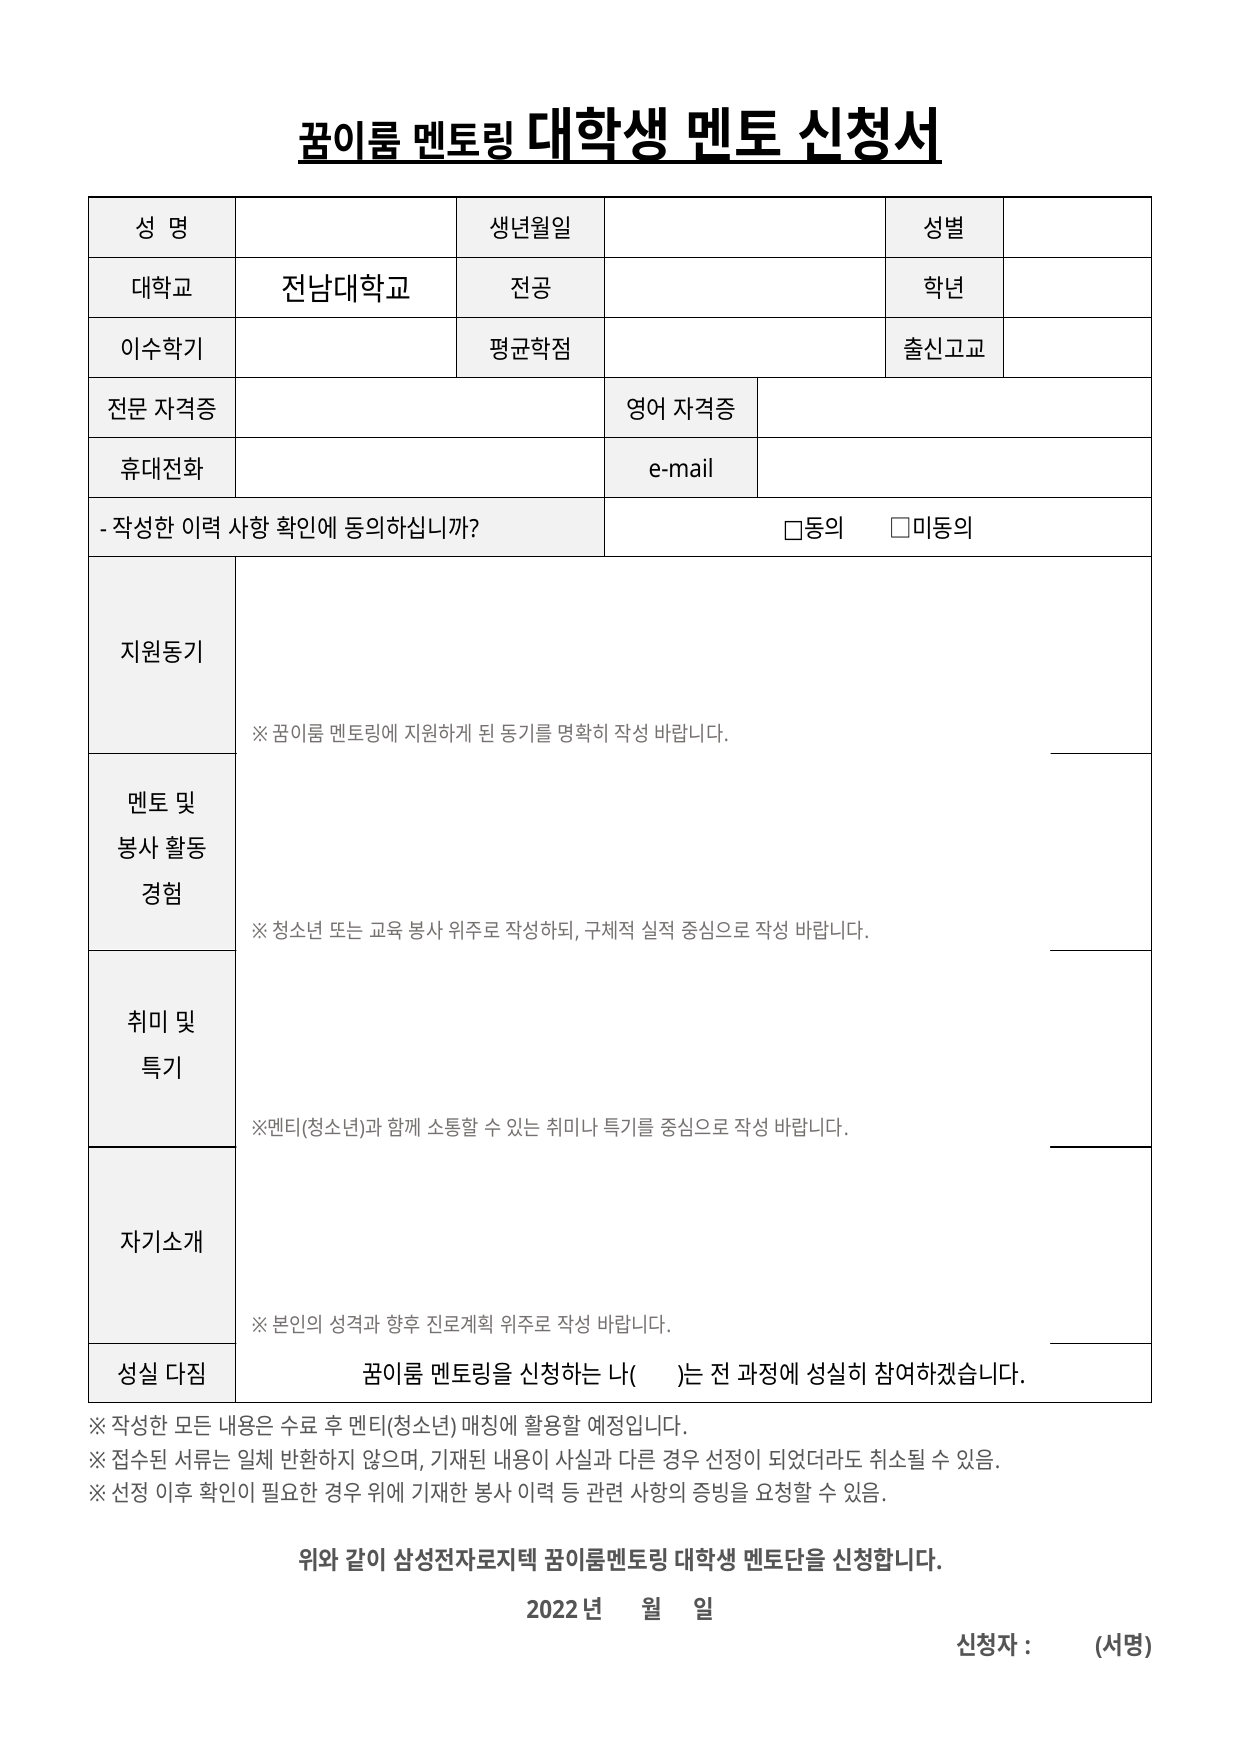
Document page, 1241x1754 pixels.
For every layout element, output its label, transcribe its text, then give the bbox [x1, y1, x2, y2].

text ※ 접수된 서류는 일체 반환하지 않으며, 기재된 내용이 사실과 다른 경우 선정이 되었더라도 취소될 수 있음. [89, 1442, 1152, 1475]
table_header 성 명 [89, 198, 235, 257]
table_cell [236, 438, 604, 497]
text ※ 선정 이후 확인이 필요한 경우 위에 기재한 봉사 이력 등 관련 사항의 증빙을 요청할 수 있음. [89, 1475, 1152, 1508]
table_cell 학년 [886, 258, 1003, 317]
table_cell 전공 [457, 258, 604, 317]
table_cell 자기소개 [89, 1148, 235, 1343]
table_cell [758, 378, 1151, 437]
table_header [1004, 198, 1151, 257]
table_cell 멘토 및 봉사 활동 경험 [89, 754, 235, 949]
table_cell [236, 754, 1151, 949]
table_cell [605, 318, 885, 377]
table_cell [1004, 318, 1151, 377]
table_cell [236, 557, 1151, 753]
table_cell [236, 378, 604, 437]
text 2022년 월 일 [89, 1589, 1152, 1626]
table_cell 평균학점 [457, 318, 604, 377]
table_cell 성실 다짐 [89, 1344, 235, 1402]
table_cell 지원동기 [89, 557, 235, 753]
table_cell 전남대학교 [236, 258, 456, 317]
table_header 성별 [886, 198, 1003, 257]
table_cell 출신고교 [886, 318, 1003, 377]
table_cell 영어 자격증 [605, 378, 757, 437]
table_cell [236, 951, 1151, 1146]
table_cell [1004, 258, 1151, 317]
text ※ 작성한 모든 내용은 수료 후 멘티(청소년) 매칭에 활용할 예정입니다. [89, 1408, 1152, 1442]
text 위와 같이 삼성전자로지텍 꿈이룸멘토링 대학생 멘토단을 신청합니다. [89, 1541, 1152, 1577]
table_cell 꿈이룸 멘토링을 신청하는 나( )는 전 과정에 성실히 참여하겠습니다. [236, 1344, 1151, 1402]
table_cell 전문 자격증 [89, 378, 235, 437]
table_cell 이수학기 [89, 318, 235, 377]
table_cell 휴대전화 [89, 438, 235, 497]
table_cell e-mail [605, 438, 757, 497]
table_cell [236, 318, 456, 377]
text 꿈이룸 멘토링 대학생 멘토 신청서 [89, 89, 1152, 173]
text 신청자 : (서명) [89, 1626, 1152, 1662]
table_cell [605, 258, 885, 317]
table_header [605, 198, 885, 257]
table_header [236, 198, 456, 257]
table_cell 대학교 [89, 258, 235, 317]
table_cell [758, 438, 1151, 497]
table_cell [236, 1148, 1151, 1343]
table_header 생년월일 [457, 198, 604, 257]
table_cell 취미 및 특기 [89, 951, 235, 1146]
table_cell □동의 □미동의 [605, 498, 1151, 556]
table_cell - 작성한 이력 사항 확인에 동의하십니까? [89, 498, 604, 556]
